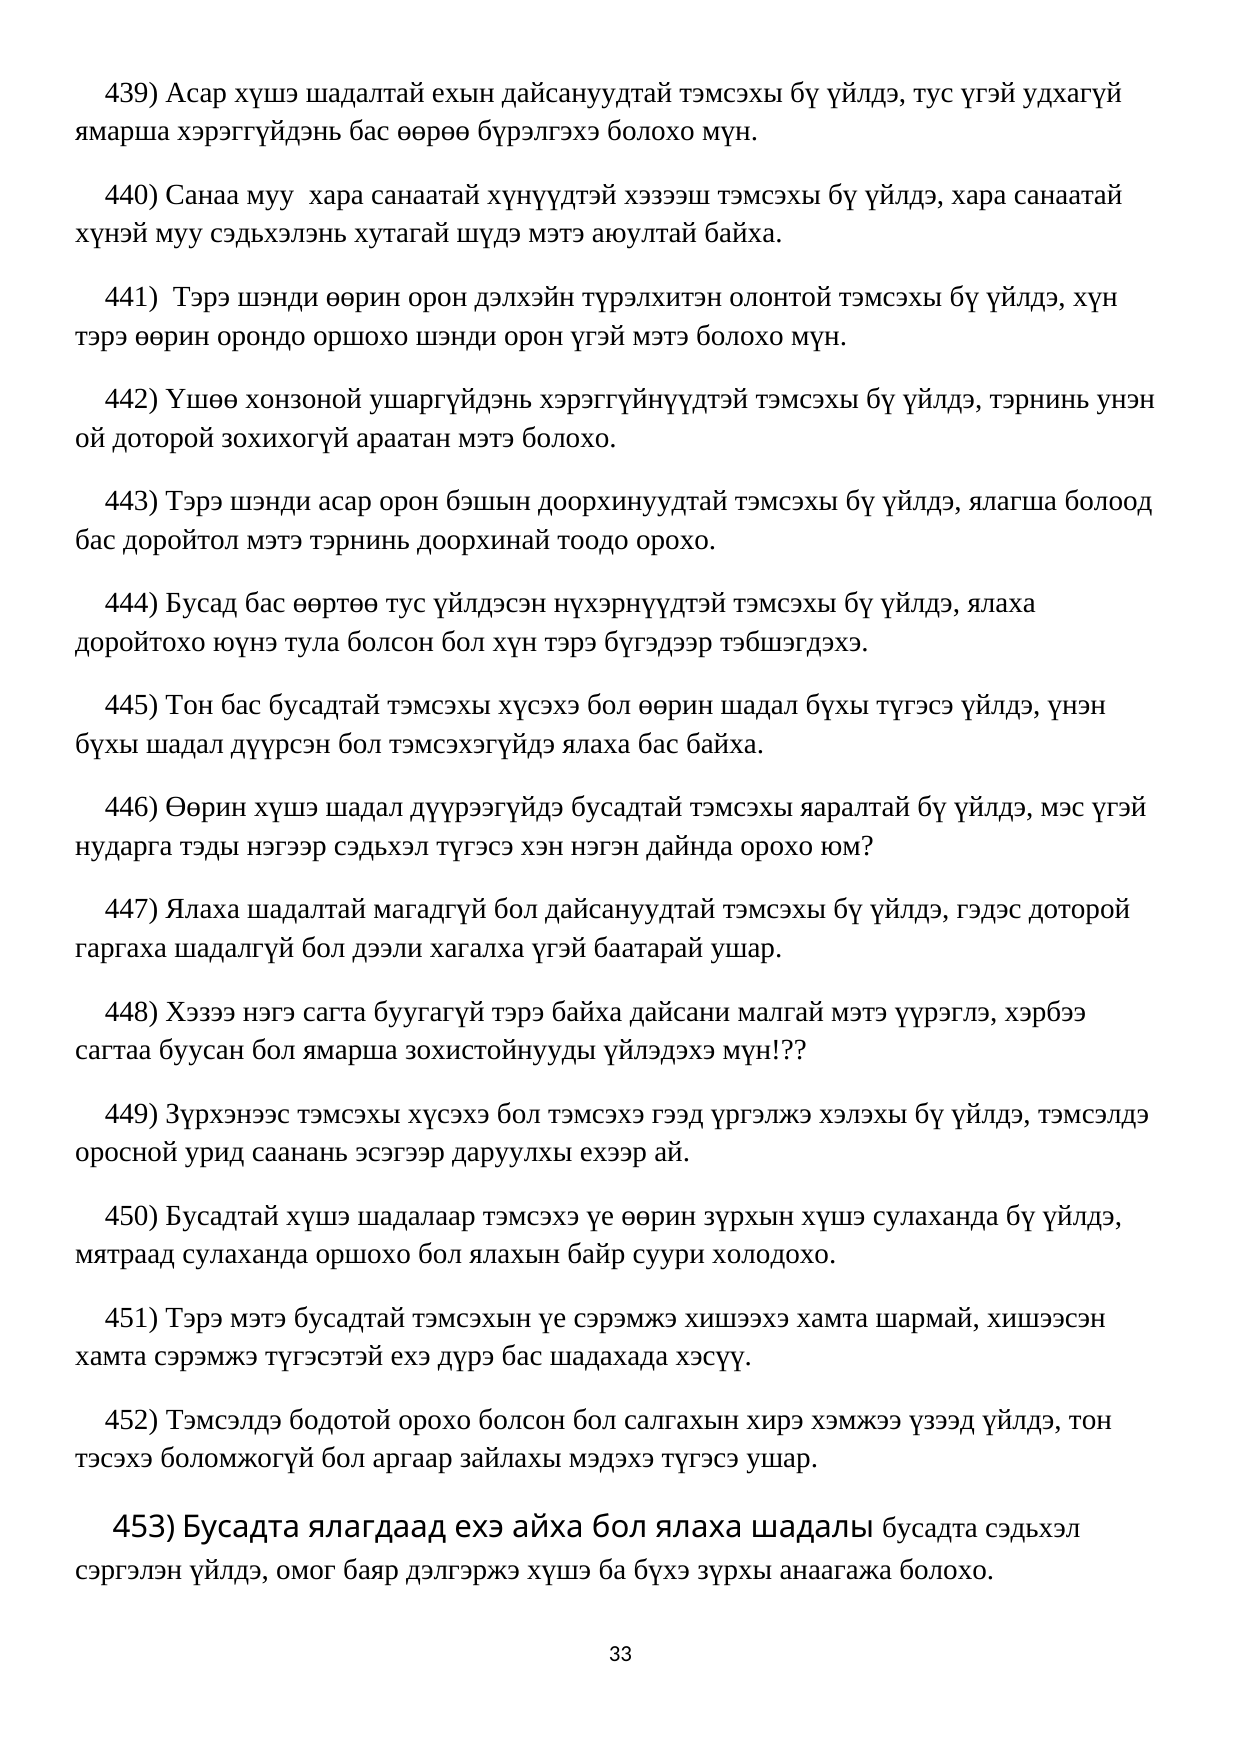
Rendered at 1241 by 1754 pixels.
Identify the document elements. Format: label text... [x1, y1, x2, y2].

text 448) Хэзээ нэгэ сагта буугагүй тэрэ байха дайсани малгай мэтэ үүрэглэ, хэрбээ сагтаа буусан бол ямарша зохистойнууды үйлэдэхэ мүн!?? [75, 994, 1165, 1066]
text 453) Бусадта ялагдаад ехэ айха бол ялаха шадалы бусадта сэдьхэл сэргэлэн үйлдэ, омог баяр дэлгэржэ хүшэ ба бүхэ зүрхы анаагажа болохо. [75, 1504, 1165, 1585]
text 451) Тэрэ мэтэ бусадтай тэмсэхын үе сэрэмжэ хишээхэ хамта шармай, хишээсэн хамта сэрэмжэ түгэсэтэй ехэ дүрэ бас шадахада хэсүү. [75, 1300, 1165, 1372]
text 447) Ялаха шадалтай магадгүй бол дайсануудтай тэмсэхы бү үйлдэ, гэдэс доторой гаргаха шадалгүй бол дээли хагалха үгэй баатарай ушар. [75, 892, 1165, 964]
text 445) Тон бас бусадтай тэмсэхы хүсэхэ бол өөрин шадал бүхы түгэсэ үйлдэ, үнэн бүхы шадал дүүрсэн бол тэмсэхэгүйдэ ялаха бас байха. [75, 687, 1165, 759]
text 452) Тэмсэлдэ бодотой орохо болсон бол салгахын хирэ хэмжээ үзээд үйлдэ, тон тэсэхэ боломжогүй бол аргаар зайлахы мэдэхэ түгэсэ ушар. [75, 1402, 1165, 1474]
text 440) Санаа муу хара санаатай хүнүүдтэй хэзээш тэмсэхы бү үйлдэ, хара санаатай хүнэй муу сэдьхэлэнь хутагай шүдэ мэтэ аюултай байха. [75, 177, 1165, 249]
text 450) Бусадтай хүшэ шадалаар тэмсэхэ үе өөрин зүрхын хүшэ сулаханда бү үйлдэ, мятраад сулаханда оршохо бол ялахын байр суури холодохо. [75, 1198, 1165, 1270]
text 439) Асар хүшэ шадалтай ехын дайсануудтай тэмсэхы бү үйлдэ, тус үгэй удхагүй ямарша хэрэггүйдэнь бас өөрөө бүрэлгэхэ болохо мүн. [75, 75, 1165, 147]
text 449) Зүрхэнээс тэмсэхы хүсэхэ бол тэмсэхэ гээд үргэлжэ хэлэхы бү үйлдэ, тэмсэлдэ оросной урид саанань эсэгээр даруулхы ехээр ай. [75, 1096, 1165, 1168]
text 442) Үшөө хонзоной ушаргүйдэнь хэрэггүйнүүдтэй тэмсэхы бү үйлдэ, тэрнинь унэн ой доторой зохихогүй араатан мэтэ болохо. [75, 381, 1165, 453]
text 444) Бусад бас өөртөө тус үйлдэсэн нүхэрнүүдтэй тэмсэхы бү үйлдэ, ялаха доройтохо юүнэ тула болсон бол хүн тэрэ бүгэдээр тэбшэгдэхэ. [75, 585, 1165, 657]
text 441) Тэрэ шэнди өөрин орон дэлхэйн түрэлхитэн олонтой тэмсэхы бү үйлдэ, хүн тэрэ өөрин орондо оршохо шэнди орон үгэй мэтэ болохо мүн. [75, 279, 1165, 351]
text 446) Өөрин хүшэ шадал дүүрээгүйдэ бусадтай тэмсэхы яаралтай бү үйлдэ, мэс үгэй нударга тэды нэгээр сэдьхэл түгэсэ хэн нэгэн дайнда орохо юм? [75, 789, 1165, 862]
text 443) Тэрэ шэнди асар орон бэшын доорхинуудтай тэмсэхы бү үйлдэ, ялагша болоод бас доройтол мэтэ тэрнинь доорхинай тоодо орохо. [75, 483, 1165, 555]
